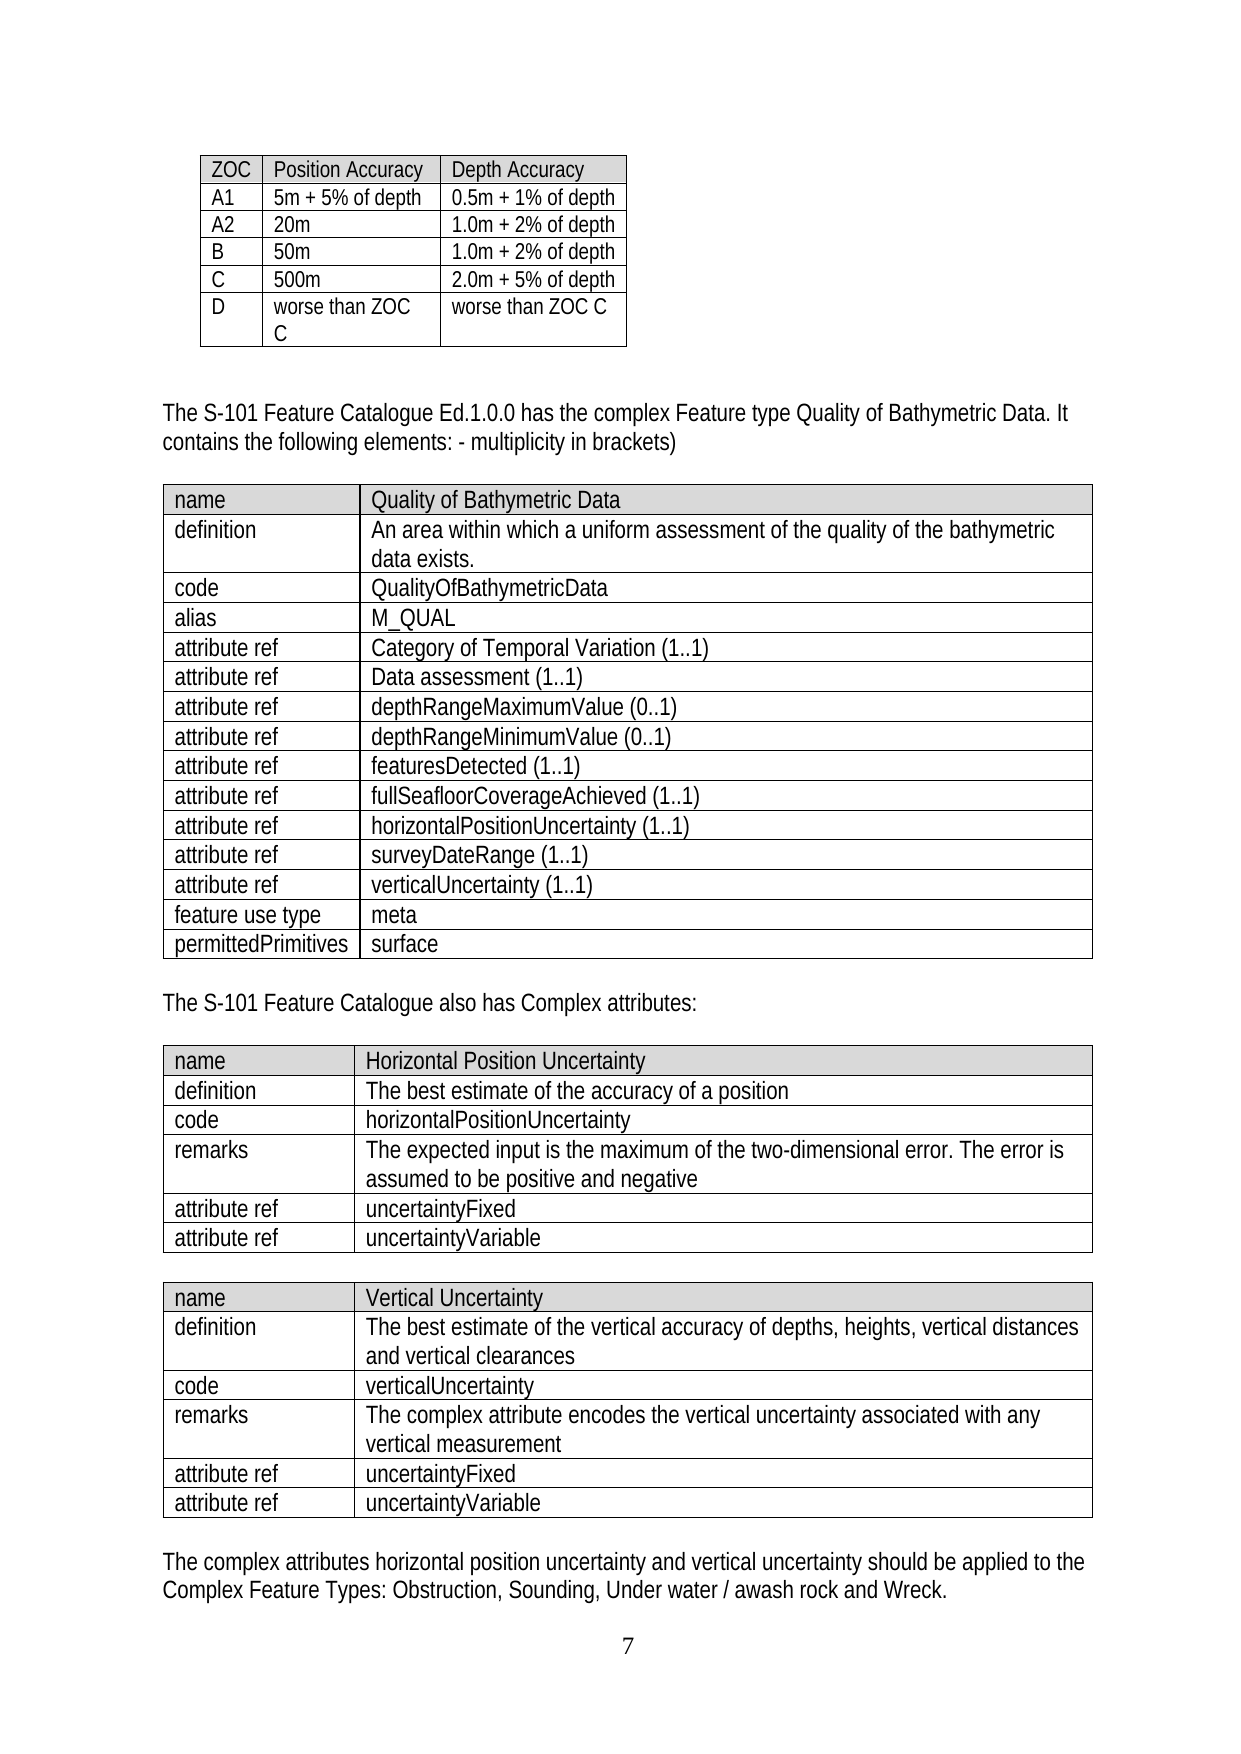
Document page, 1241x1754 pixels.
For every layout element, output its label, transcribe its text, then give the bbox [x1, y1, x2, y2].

table_cell Category of Temporal Variation (1..1) [361, 633, 1092, 661]
table_cell An area within which a uniform assessment of the quality of the bathymetric data exists. [361, 515, 1092, 572]
table_cell permittedPrimitives [164, 930, 359, 958]
table_cell featuresDetected (1..1) [361, 751, 1092, 780]
table_header Depth Accuracy [441, 156, 626, 182]
table_cell surface [361, 930, 1092, 958]
table_cell attribute ref [164, 1488, 354, 1517]
table_cell uncertaintyVariable [355, 1488, 1092, 1517]
table_cell verticalUncertainty (1..1) [361, 870, 1092, 899]
table_cell B [201, 238, 262, 265]
table_cell 1.0m + 2% of depth [441, 211, 626, 237]
table_cell 500m [263, 266, 440, 292]
table_header ZOC [201, 156, 262, 182]
table_header name [164, 1046, 354, 1075]
table_cell attribute ref [164, 1223, 354, 1252]
text The S-101 Feature Catalogue also has Complex attributes: [162, 988, 1093, 1016]
table_cell The best estimate of the vertical accuracy of depths, heights, vertical distances and vertical clearances [355, 1312, 1092, 1369]
table_cell attribute ref [164, 1194, 354, 1222]
table_cell A1 [201, 184, 262, 210]
table_cell The expected input is the maximum of the two-dimensional error. The error is assumed to be positive and negative [355, 1135, 1092, 1192]
table_cell attribute ref [164, 722, 359, 750]
table_cell 0.5m + 1% of depth [441, 184, 626, 210]
table_cell QualityOfBathymetricData [361, 573, 1092, 602]
table_cell 20m [263, 211, 440, 237]
table_cell depthRangeMaximumValue (0..1) [361, 692, 1092, 721]
table_cell attribute ref [164, 633, 359, 661]
table_header name [164, 485, 359, 514]
table_cell horizontalPositionUncertainty (1..1) [361, 811, 1092, 839]
table_cell 50m [263, 238, 440, 265]
table_cell The complex attribute encodes the vertical uncertainty associated with any vertical measurement [355, 1400, 1092, 1458]
table_cell 2.0m + 5% of depth [441, 266, 626, 292]
table_cell The best estimate of the accuracy of a position [355, 1076, 1092, 1104]
table_cell Data assessment (1..1) [361, 662, 1092, 691]
table_header Quality of Bathymetric Data [361, 485, 1092, 514]
table_cell verticalUncertainty [355, 1371, 1092, 1399]
table_cell attribute ref [164, 751, 359, 780]
table_cell worse than ZOC C [263, 293, 440, 346]
table_cell alias [164, 603, 359, 632]
table_cell attribute ref [164, 692, 359, 721]
table_cell code [164, 1371, 354, 1399]
table_cell horizontalPositionUncertainty [355, 1106, 1092, 1134]
table_cell depthRangeMinimumValue (0..1) [361, 722, 1092, 750]
table_cell attribute ref [164, 1459, 354, 1487]
table_cell code [164, 573, 359, 602]
table_cell remarks [164, 1400, 354, 1458]
table_cell uncertaintyFixed [355, 1459, 1092, 1487]
table_cell 1.0m + 2% of depth [441, 238, 626, 265]
table_cell definition [164, 1312, 354, 1369]
table_cell M_QUAL [361, 603, 1092, 632]
table_cell uncertaintyFixed [355, 1194, 1092, 1222]
table_header Vertical Uncertainty [355, 1283, 1092, 1311]
table_cell definition [164, 515, 359, 572]
table_header Position Accuracy [263, 156, 440, 182]
table_cell uncertaintyVariable [355, 1223, 1092, 1252]
table_cell A2 [201, 211, 262, 237]
table_cell meta [361, 900, 1092, 928]
table_cell surveyDateRange (1..1) [361, 840, 1092, 869]
table_cell attribute ref [164, 870, 359, 899]
table_header name [164, 1283, 354, 1311]
table_header Horizontal Position Uncertainty [355, 1046, 1092, 1075]
table_cell attribute ref [164, 781, 359, 810]
table_cell feature use type [164, 900, 359, 928]
table_cell worse than ZOC C [441, 293, 626, 346]
text The S-101 Feature Catalogue Ed.1.0.0 has the complex Feature type Quality of Bathymetric Data. It contains the following elements: - multiplicity in brackets) [162, 398, 1093, 456]
table_cell code [164, 1106, 354, 1134]
table_cell fullSeafloorCoverageAchieved (1..1) [361, 781, 1092, 810]
table_cell attribute ref [164, 811, 359, 839]
table_cell attribute ref [164, 662, 359, 691]
table_cell D [201, 293, 262, 346]
text The complex attributes horizontal position uncertainty and vertical uncertainty should be applied to the Complex Feature Types: Obstruction, Sounding, Under water / awash rock and Wreck. [162, 1547, 1093, 1604]
table_cell C [201, 266, 262, 292]
table_cell attribute ref [164, 840, 359, 869]
table_cell definition [164, 1076, 354, 1104]
table_cell remarks [164, 1135, 354, 1192]
table_cell 5m + 5% of depth [263, 184, 440, 210]
